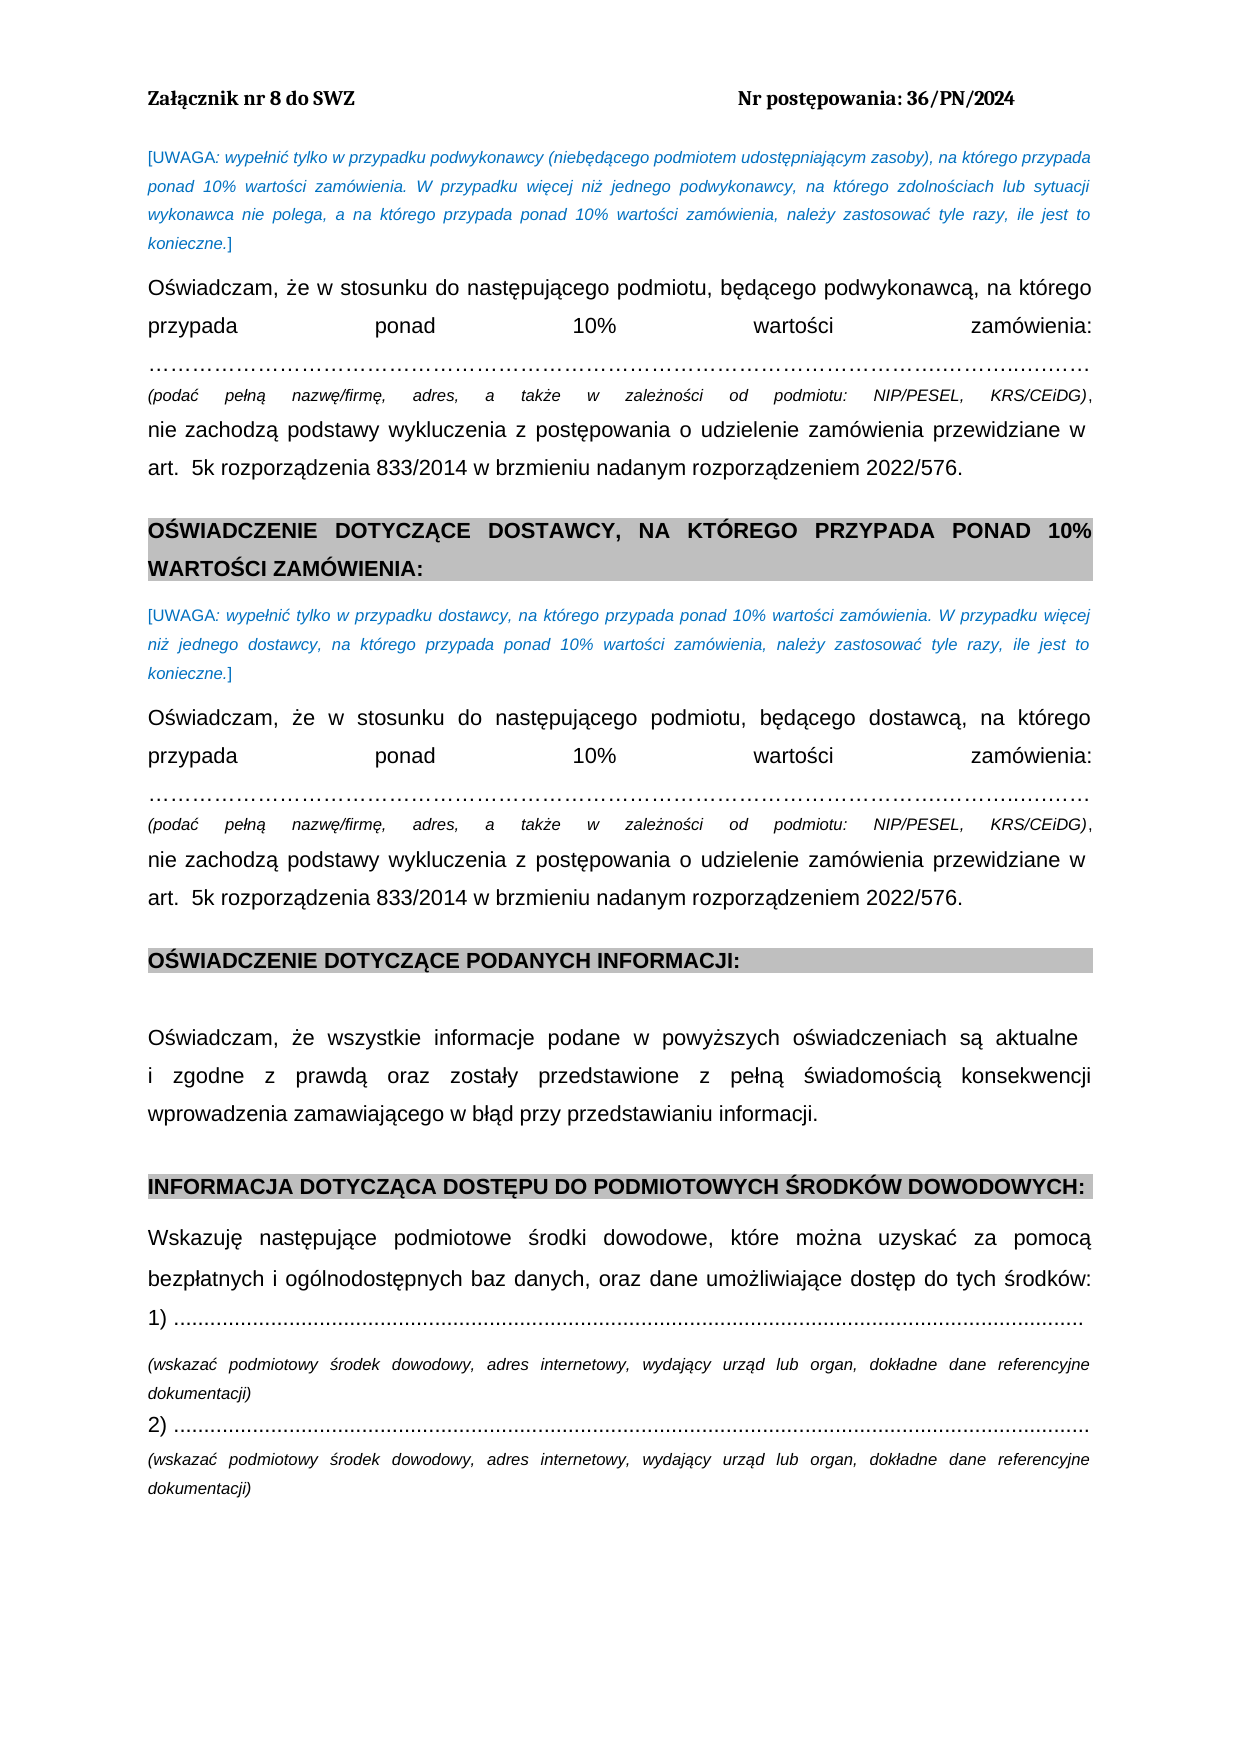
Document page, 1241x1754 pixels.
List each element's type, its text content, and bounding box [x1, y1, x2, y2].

text (wskazać podmiotowy środek dowodowy, adres internetowy, wydający urząd lub organ, dokładne dane referencyjne dokumentacji) [148, 1355, 1093, 1403]
text Oświadczam, że w stosunku do następującego podmiotu, będącego dostawcą, na którego przypada ponad 10% wartości zamówienia: ……………………………………………………………………………………………….………..….…… (podać pełną nazwę/firmę, adres, a także w zależności od podmiotu: NIP/PESEL, KRS/CEiDG), nie zachodzą podstawy wykluczenia z postępowania o udzielenie zamówienia przewidziane w art. 5k rozporządzenia 833/2014 w brzmieniu nadanym rozporządzeniem 2022/576. [148, 705, 1093, 910]
text 2) ....................................................................................................................................................... [148, 1412, 1093, 1437]
text Wskazuję następujące podmiotowe środki dowodowe, które można uzyskać za pomocą bezpłatnych i ogólnodostępnych baz danych, oraz dane umożliwiające dostęp do tych środków: 1) ...................................................................................................................................................... [148, 1224, 1093, 1329]
text OŚWIADCZENIE DOTYCZĄCE DOSTAWCY, NA KTÓREGO PRZYPADA PONAD 10% WARTOŚCI ZAMÓWIENIA: [148, 518, 1093, 581]
text (wskazać podmiotowy środek dowodowy, adres internetowy, wydający urząd lub organ, dokładne dane referencyjne dokumentacji) [148, 1450, 1093, 1498]
text INFORMACJA DOTYCZĄCA DOSTĘPU DO PODMIOTOWYCH ŚRODKÓW DOWODOWYCH: [148, 1174, 1093, 1199]
text Oświadczam, że wszystkie informacje podane w powyższych oświadczeniach są aktualne i zgodne z prawdą oraz zostały przedstawione z pełną świadomością konsekwencji wprowadzenia zamawiającego w błąd przy przedstawianiu informacji. [148, 1025, 1093, 1126]
text OŚWIADCZENIE DOTYCZĄCE PODANYCH INFORMACJI: [148, 948, 1093, 973]
text [UWAGA: wypełnić tylko w przypadku podwykonawcy (niebędącego podmiotem udostępniającym zasoby), na którego przypada ponad 10% wartości zamówienia. W przypadku więcej niż jednego podwykonawcy, na którego zdolnościach lub sytuacji wykonawca nie polega, a na którego przypada ponad 10% wartości zamówienia, należy zastosować tyle razy, ile jest to konieczne.] [148, 148, 1093, 253]
text [UWAGA: wypełnić tylko w przypadku dostawcy, na którego przypada ponad 10% wartości zamówienia. W przypadku więcej niż jednego dostawcy, na którego przypada ponad 10% wartości zamówienia, należy zastosować tyle razy, ile jest to konieczne.] [148, 606, 1093, 683]
text Oświadczam, że w stosunku do następującego podmiotu, będącego podwykonawcą, na którego przypada ponad 10% wartości zamówienia: ……………………………………………………………………………………………….………..….…… (podać pełną nazwę/firmę, adres, a także w zależności od podmiotu: NIP/PESEL, KRS/CEiDG), nie zachodzą podstawy wykluczenia z postępowania o udzielenie zamówienia przewidziane w art. 5k rozporządzenia 833/2014 w brzmieniu nadanym rozporządzeniem 2022/576. [148, 275, 1093, 480]
